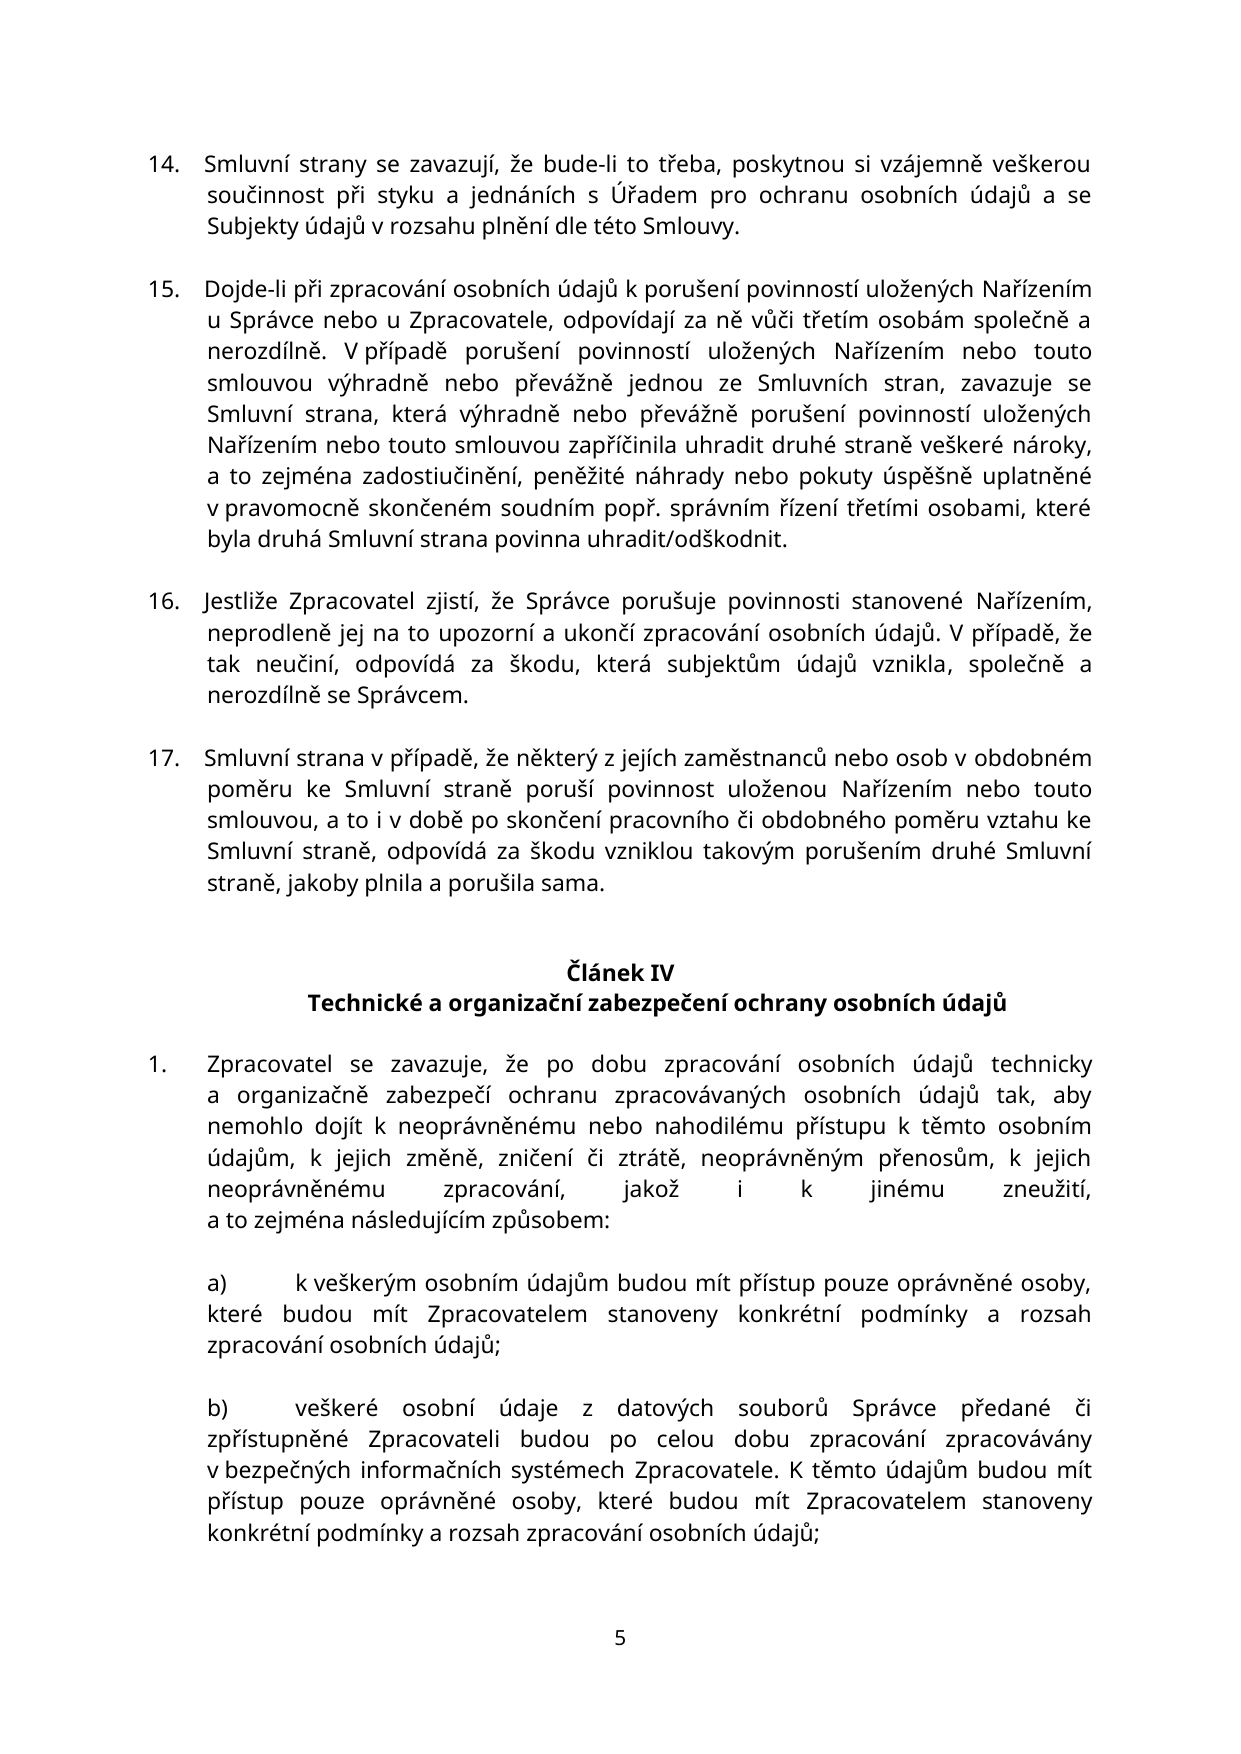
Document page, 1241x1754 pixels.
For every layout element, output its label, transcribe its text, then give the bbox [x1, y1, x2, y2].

list veškeré osobní údaje z datových souborů Správce předané či zpřístupněné Zpracovateli budou po celou dobu zpracování zpracovávány v bezpečných informačních systémech Zpracovatele. K těmto údajům budou mít přístup pouze oprávněné osoby, které budou mít Zpracovatelem stanoveny konkrétní podmínky a rozsah zpracování osobních údajů; [207, 1391, 1092, 1548]
title Smluvní strana v případě, že některý z jejích zaměstnanců nebo osob v obdobném poměru ke Smluvní straně poruší povinnost uloženou Nařízením nebo touto smlouvou, a to i v době po skončení pracovního či obdobného poměru vztahu ke Smluvní straně, odpovídá za škodu vzniklou takovým porušením druhé Smluvní straně, jakoby plnila a porušila sama. [148, 741, 1092, 898]
title Zpracovatel se zavazuje, že po dobu zpracování osobních údajů technicky a organizačně zabezpečí ochranu zpracovávaných osobních údajů tak, aby nemohlo dojít k neoprávněnému nebo nahodilému přístupu k těmto osobním údajům, k jejich změně, zničení či ztrátě, neoprávněným přenosům, k jejich neoprávněnému zpracování, jakož i k jinému zneužití, a to zejména následujícím způsobem: [148, 1048, 1092, 1235]
subtitle Technické a organizační zabezpečení ochrany osobních údajů [223, 987, 1092, 1018]
title Dojde-li při zpracování osobních údajů k porušení povinností uložených Nařízením u Správce nebo u Zpracovatele, odpovídají za ně vůči třetím osobám společně a nerozdílně. V případě porušení povinností uložených Nařízením nebo touto smlouvou výhradně nebo převážně jednou ze Smluvních stran, zavazuje se Smluvní strana, která výhradně nebo převážně porušení povinností uložených Nařízením nebo touto smlouvou zapříčinila uhradit druhé straně veškeré nároky, a to zejména zadostiučinění, peněžité náhrady nebo pokuty úspěšně uplatněné v pravomocně skončeném soudním popř. správním řízení třetími osobami, které byla druhá Smluvní strana povinna uhradit/odškodnit. [148, 273, 1092, 554]
title Jestliže Zpracovatel zjistí, že Správce porušuje povinnosti stanovené Nařízením, neprodleně jej na to upozorní a ukončí zpracování osobních údajů. V případě, že tak neučiní, odpovídá za škodu, která subjektům údajů vznikla, společně a nerozdílně se Správcem. [148, 585, 1092, 710]
title Smluvní strany se zavazují, že bude-li to třeba, poskytnou si vzájemně veškerou součinnost při styku a jednáních s Úřadem pro ochranu osobních údajů a se Subjekty údajů v rozsahu plnění dle této Smlouvy. [148, 148, 1092, 241]
text Článek IV [148, 958, 1092, 987]
list k veškerým osobním údajům budou mít přístup pouze oprávněné osoby, které budou mít Zpracovatelem stanoveny konkrétní podmínky a rozsah zpracování osobních údajů; [207, 1266, 1092, 1360]
